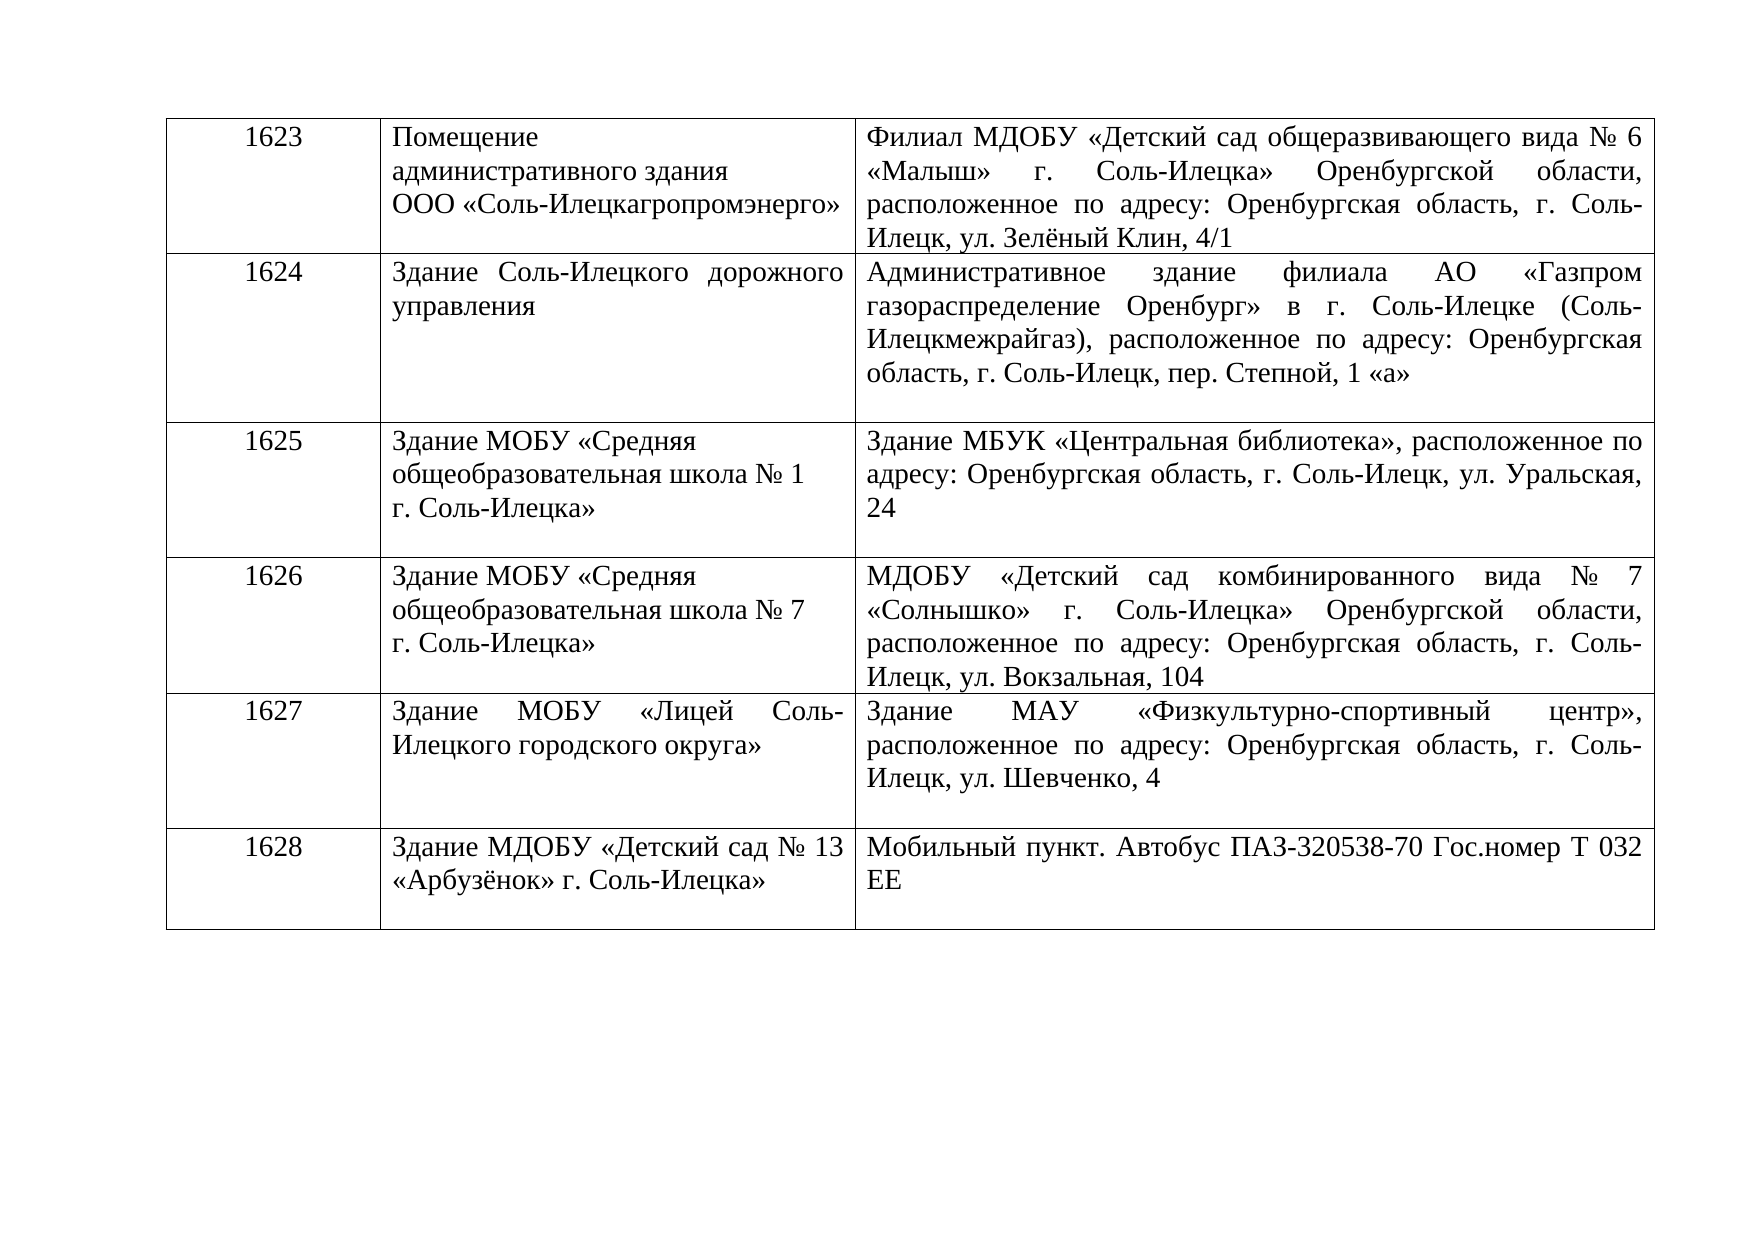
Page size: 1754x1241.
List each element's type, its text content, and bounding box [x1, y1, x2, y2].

table_cell МДОБУ «Детский сад комбинированного вида № 7 «Солнышко» г. Соль-Илецка» Оренбургской области, расположенное по адресу: Оренбургская область, г. Соль-Илецк, ул. Вокзальная, 104 [856, 558, 1654, 692]
table_cell 1628 [167, 829, 380, 929]
table_cell Мобильный пункт. Автобус ПАЗ-320538-70 Гос.номер Т 032 ЕЕ [856, 829, 1654, 929]
table_cell 1623 [167, 119, 380, 253]
table_cell Филиал МДОБУ «Детский сад общеразвивающего вида № 6 «Малыш» г. Соль-Илецка» Оренбургской области, расположенное по адресу: Оренбургская область, г. Соль-Илецк, ул. Зелёный Клин, 4/1 [856, 119, 1654, 253]
table_cell Здание МДОБУ «Детский сад № 13 «Арбузёнок» г. Соль-Илецка» [381, 829, 855, 929]
table_cell Здание Соль-Илецкого дорожного управления [381, 254, 855, 422]
table_cell Здание МОБУ «Средняя общеобразовательная школа № 1 г. Соль-Илецка» [381, 423, 855, 557]
table_cell Административное здание филиала АО «Газпром газораспределение Оренбург» в г. Соль-Илецке (Соль-Илецкмежрайгаз), расположенное по адресу: Оренбургская область, г. Соль-Илецк, пер. Степной, 1 «а» [856, 254, 1654, 422]
table_cell Помещение административного здания ООО «Соль-Илецкагропромэнерго» [381, 119, 855, 253]
table_cell 1625 [167, 423, 380, 557]
table_cell 1627 [167, 694, 380, 828]
table_cell Здание МАУ «Физкультурно-спортивный центр», расположенное по адресу: Оренбургская область, г. Соль-Илецк, ул. Шевченко, 4 [856, 694, 1654, 828]
table_cell 1624 [167, 254, 380, 422]
table_cell 1626 [167, 558, 380, 692]
table_cell Здание МБУК «Центральная библиотека», расположенное по адресу: Оренбургская область, г. Соль-Илецк, ул. Уральская, 24 [856, 423, 1654, 557]
table_cell Здание МОБУ «Средняя общеобразовательная школа № 7 г. Соль-Илецка» [381, 558, 855, 692]
table_cell Здание МОБУ «Лицей Соль-Илецкого городского округа» [381, 694, 855, 828]
